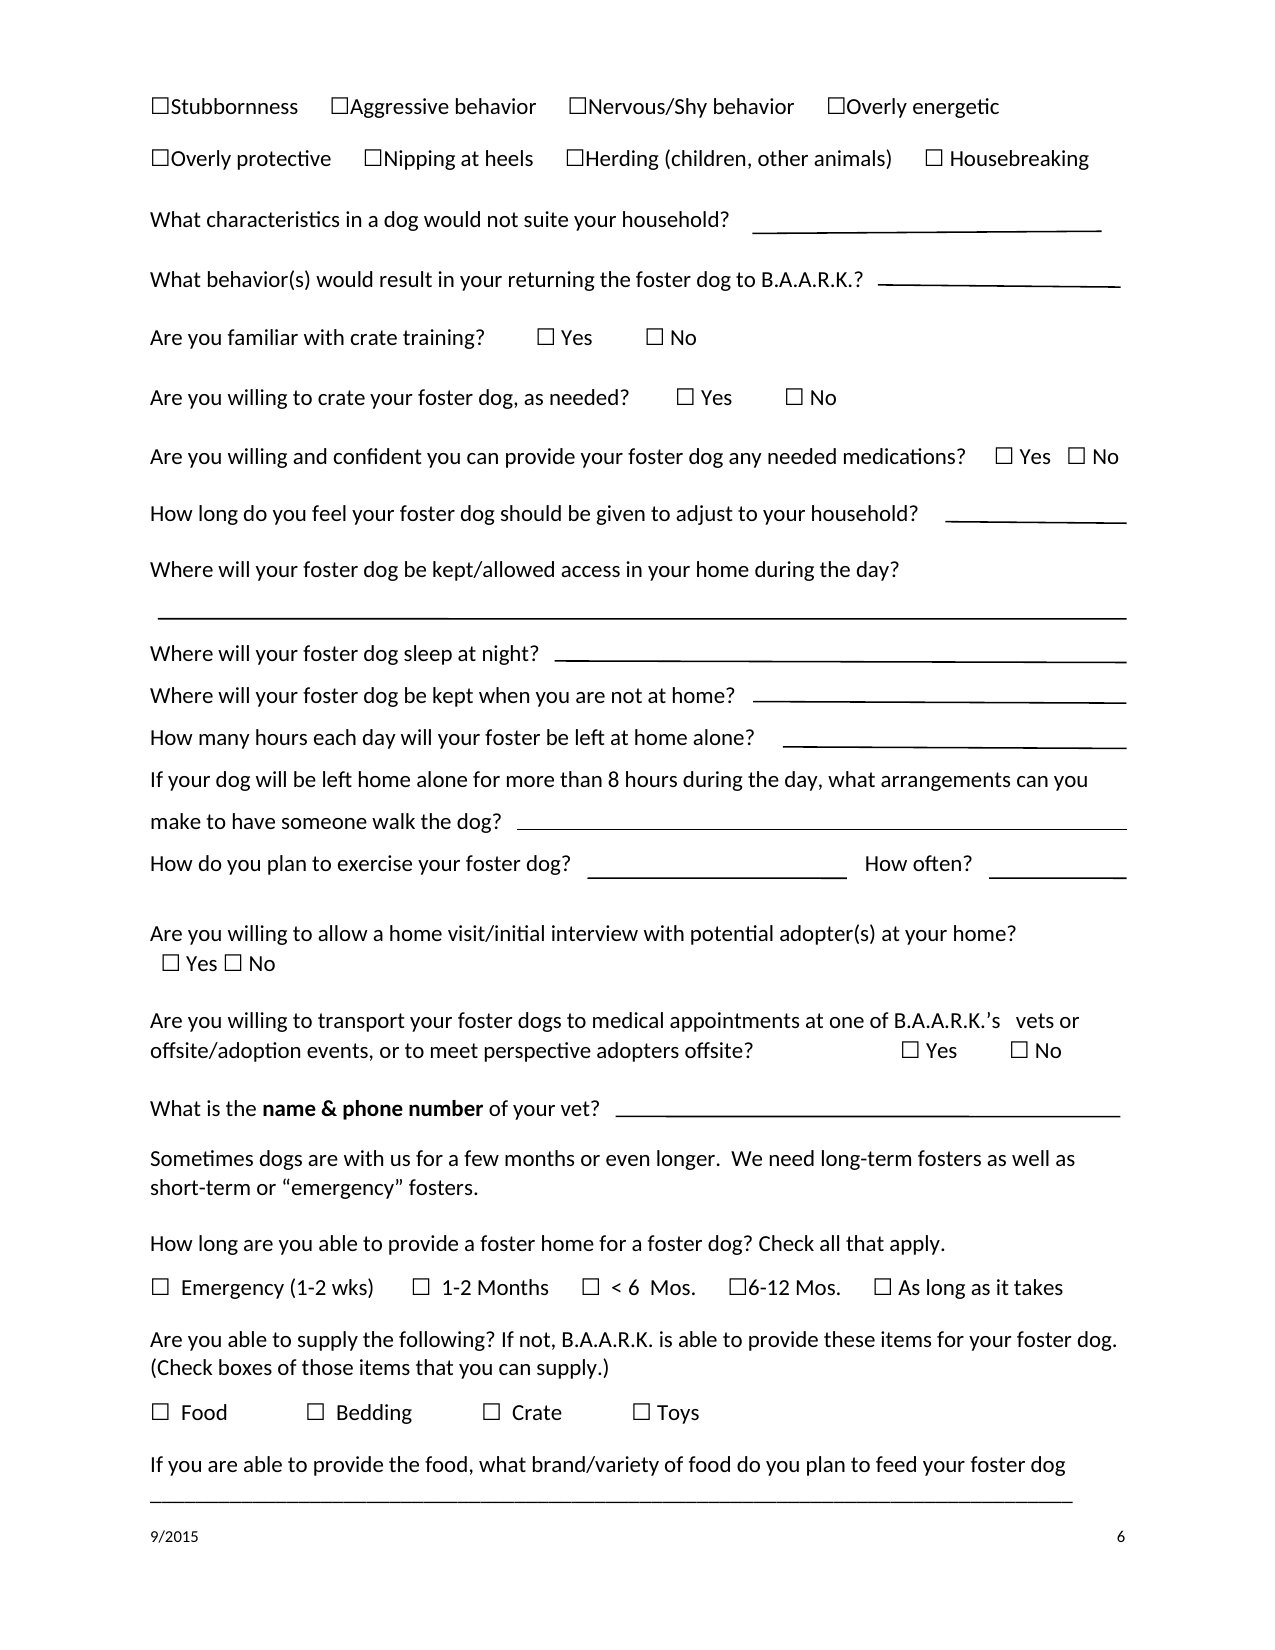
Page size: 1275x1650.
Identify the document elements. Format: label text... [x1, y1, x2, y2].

text Overly protective Nipping at heels Herding (children, other animals) Housebreaking [150, 142, 1125, 173]
text Where will your foster dog be kept/allowed access in your home during the day? [150, 555, 1125, 583]
text Emergency (1-2 wks) 1-2 Months < 6 Mos. 6-12 Mos. As long as it takes [150, 1271, 1125, 1302]
text Food Bedding Crate Toys [150, 1396, 1125, 1427]
text Where will your foster dog sleep at night? Where will your foster dog be kept when you are not at home? How many hours each day will your foster be left at home alone? If your dog will be left home alone for more than 8 hours during the day, what arrangements can you make to have someone walk the dog? [150, 639, 1125, 835]
text Stubbornness Aggressive behavior Nervous/Shy behavior Overly energetic [150, 90, 1125, 121]
text Sometimes dogs are with us for a few months or even longer. We need long-term fosters as well as short-term or “emergency” fosters. [150, 1144, 1125, 1201]
text What behavior(s) would result in your returning the foster dog to B.A.A.R.K.? [150, 265, 1125, 293]
text How long are you able to provide a foster home for a foster dog? Check all that apply. [150, 1229, 1125, 1257]
text Are you willing to crate your foster dog, as needed? Yes No [150, 381, 1125, 412]
text Are you willing to transport your foster dogs to medical appointments at one of B.A.A.R.K.’s vets or offsite/adoption events, or to meet perspective adopters offsite? Yes No [150, 1006, 1125, 1066]
text What characteristics in a dog would not suite your household? [150, 205, 1125, 233]
text Yes No [150, 947, 1125, 978]
text (Check boxes of those items that you can supply.) [150, 1353, 1125, 1381]
text How long do you feel your foster dog should be given to adjust to your household? [150, 499, 1125, 527]
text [150, 1478, 1125, 1506]
text What is the name & phone number of your vet? [150, 1094, 1125, 1122]
text How do you plan to exercise your foster dog? How often? [150, 849, 1125, 877]
text Are you familiar with crate training? Yes No [150, 321, 1125, 352]
text If you are able to provide the food, what brand/variety of food do you plan to feed your foster dog [150, 1450, 1125, 1478]
text Are you able to supply the following? If not, B.A.A.R.K. is able to provide these items for your foster dog. [150, 1325, 1125, 1353]
text Are you willing and confident you can provide your foster dog any needed medications? Yes No [150, 440, 1125, 471]
text Are you willing to allow a home visit/initial interview with potential adopter(s) at your home? [150, 919, 1125, 947]
